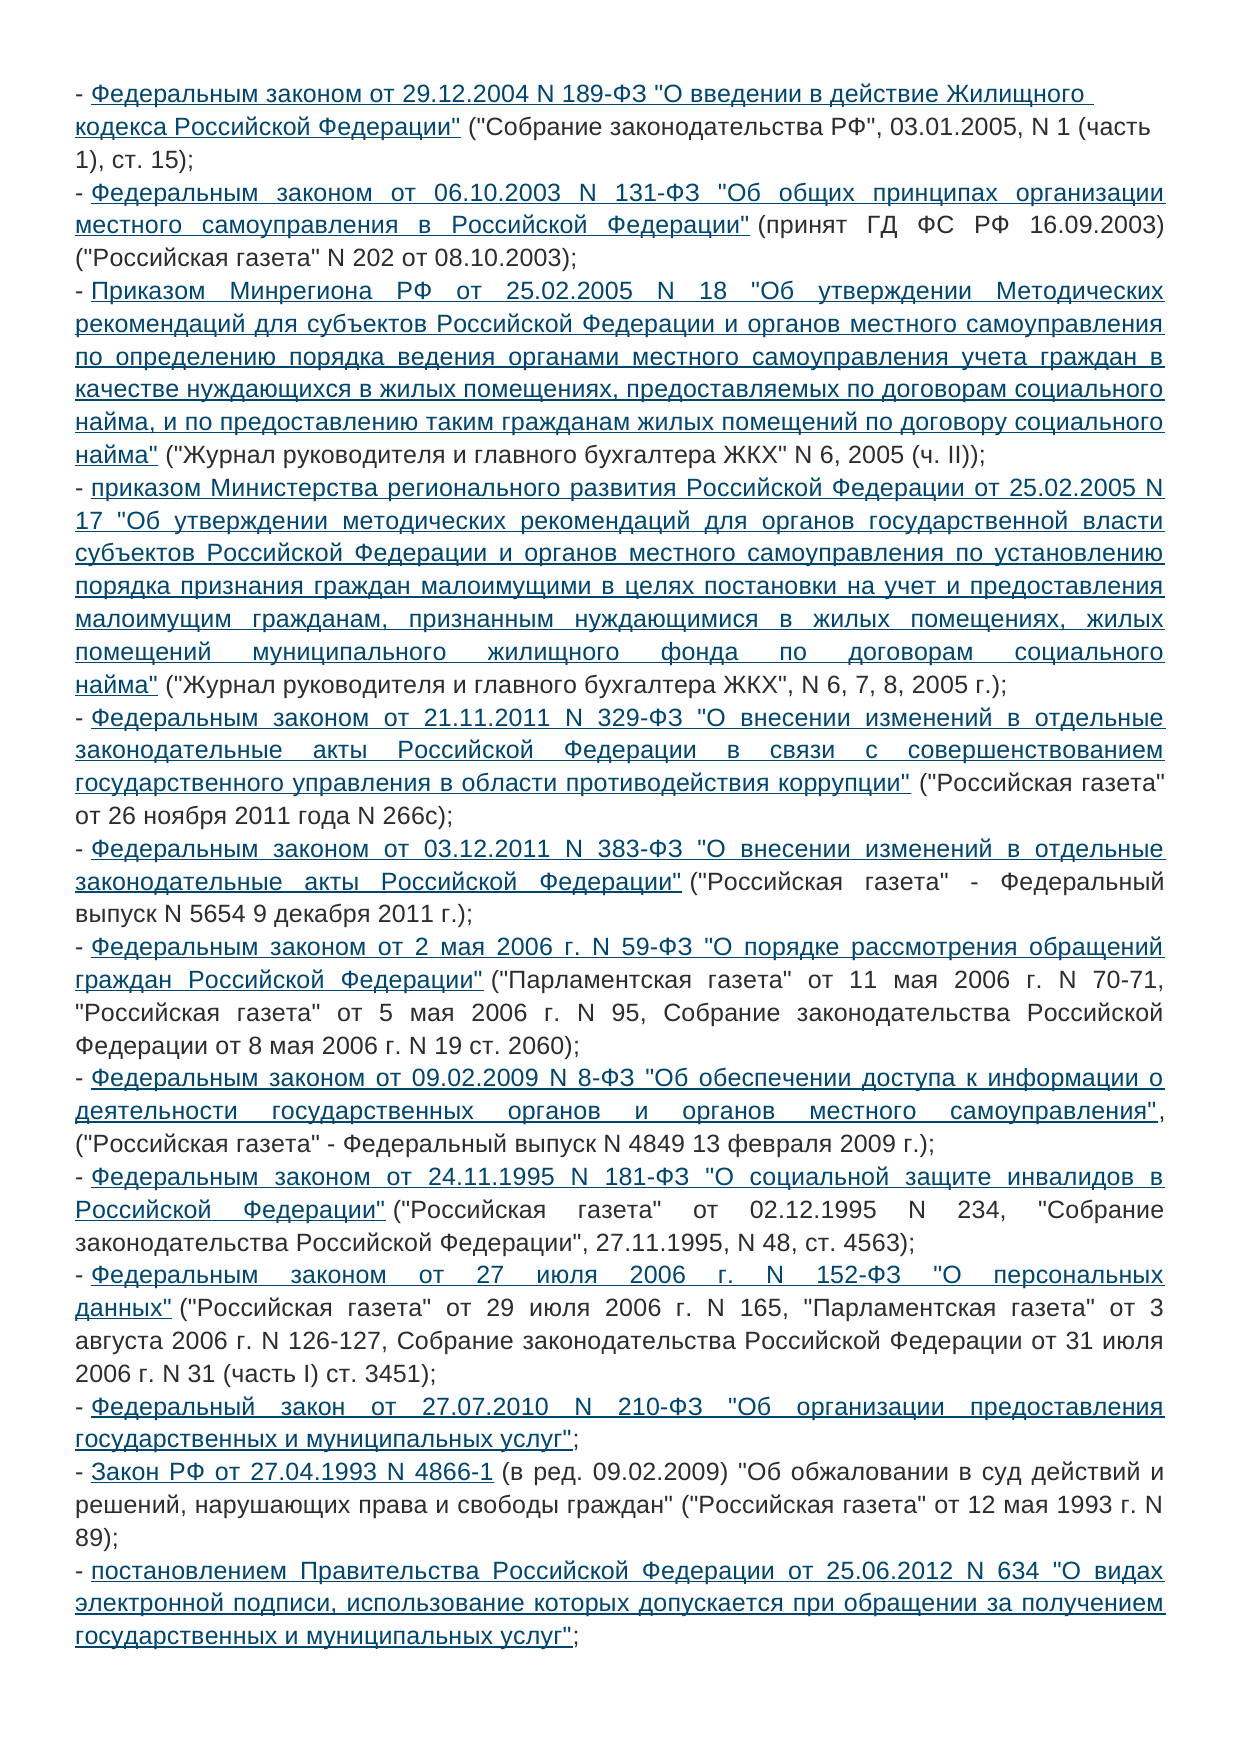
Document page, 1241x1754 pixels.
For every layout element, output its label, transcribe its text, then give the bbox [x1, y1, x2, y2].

text - Федеральным законом от 27 июля 2006 г. N 152-ФЗ "О персональных данных" ("Российская газета" от 29 июля 2006 г. N 165, "Парламентская газета" от 3 августа 2006 г. N 126-127, Собрание законодательства Российской Федерации от 31 июля 2006 г. N 31 (часть I) ст. 3451); [75, 1256, 1165, 1387]
text - Приказом Минрегиона РФ от 25.02.2005 N 18 "Об утверждении Методических рекомендаций для субъектов Российской Федерации и органов местного самоуправления по определению порядка ведения органами местного самоуправления учета граждан в качестве нуждающихся в жилых помещениях, предоставляемых по договорам социального найма, и по предоставлению таким гражданам жилых помещений по договору социального найма" ("Журнал руководителя и главного бухгалтера ЖКХ" N 6, 2005 (ч. II)); [75, 401, 1165, 432]
text - Федеральным законом от 2 мая 2006 г. N 59-ФЗ "О порядке рассмотрения обращений граждан Российской Федерации" ("Парламентская газета" от 11 мая 2006 г. N 70-71, "Российская газета" от 5 мая 2006 г. N 95, Собрание законодательства Российской Федерации от 8 мая 2006 г. N 19 ст. 2060); [75, 928, 1165, 1059]
text - Закон РФ от 27.04.1993 N 4866-1 (в ред. 09.02.2009) "Об обжаловании в суд действий и решений, нарушающих права и свободы граждан" ("Российская газета" от 12 мая 1993 г. N 89); [75, 1453, 1165, 1552]
text - приказом Министерства регионального развития Российской Федерации от 25.02.2005 N 17 "Об утверждении методических рекомендаций для органов государственной власти субъектов Российской Федерации и органов местного самоуправления по установлению порядка признания граждан малоимущими в целях постановки на учет и предоставления малоимущим гражданам, признанным нуждающимися в жилых помещениях, жилых помещений муниципального жилищного фонда по договорам социального найма" ("Журнал руководителя и главного бухгалтера ЖКХ", N 6, 7, 8, 2005 г.); [75, 532, 1165, 563]
text - Федеральным законом от 03.12.2011 N 383-ФЗ "О внесении изменений в отдельные законодательные акты Российской Федерации" ("Российская газета" - Федеральный выпуск N 5654 9 декабря 2011 г.); [75, 830, 1165, 928]
text - Приказом Минрегиона РФ от 25.02.2005 N 18 "Об утверждении Методических рекомендаций для субъектов Российской Федерации и органов местного самоуправления по определению порядка ведения органами местного самоуправления учета граждан в качестве нуждающихся в жилых помещениях, предоставляемых по договорам социального найма, и по предоставлению таким гражданам жилых помещений по договору социального найма" ("Журнал руководителя и главного бухгалтера ЖКХ" N 6, 2005 (ч. II)); [75, 272, 1165, 334]
text - постановлением Правительства Российской Федерации от 25.06.2012 N 634 "О видах электронной подписи, использование которых допускается при обращении за получением государственных и муниципальных услуг"; [75, 1615, 1165, 1650]
text - Федеральным законом от 06.10.2003 N 131-ФЗ "Об общих принципах организации местного самоуправления в Российской Федерации" (принят ГД ФС РФ 16.09.2003) ("Российская газета" N 202 от 08.10.2003); [75, 173, 1165, 272]
text - приказом Министерства регионального развития Российской Федерации от 25.02.2005 N 17 "Об утверждении методических рекомендаций для органов государственной власти субъектов Российской Федерации и органов местного самоуправления по установлению порядка признания граждан малоимущими в целях постановки на учет и предоставления малоимущим гражданам, признанным нуждающимися в жилых помещениях, жилых помещений муниципального жилищного фонда по договорам социального найма" ("Журнал руководителя и главного бухгалтера ЖКХ", N 6, 7, 8, 2005 г.); [75, 469, 1165, 531]
text - приказом Министерства регионального развития Российской Федерации от 25.02.2005 N 17 "Об утверждении методических рекомендаций для органов государственной власти субъектов Российской Федерации и органов местного самоуправления по установлению порядка признания граждан малоимущими в целях постановки на учет и предоставления малоимущим гражданам, признанным нуждающимися в жилых помещениях, жилых помещений муниципального жилищного фонда по договорам социального найма" ("Журнал руководителя и главного бухгалтера ЖКХ", N 6, 7, 8, 2005 г.); [75, 565, 1165, 596]
text - Приказом Минрегиона РФ от 25.02.2005 N 18 "Об утверждении Методических рекомендаций для субъектов Российской Федерации и органов местного самоуправления по определению порядка ведения органами местного самоуправления учета граждан в качестве нуждающихся в жилых помещениях, предоставляемых по договорам социального найма, и по предоставлению таким гражданам жилых помещений по договору социального найма" ("Журнал руководителя и главного бухгалтера ЖКХ" N 6, 2005 (ч. II)); [75, 368, 1165, 399]
text - Федеральный закон от 27.07.2010 N 210-ФЗ "Об организации предоставления государственных и муниципальных услуг"; [75, 1387, 1165, 1453]
text - постановлением Правительства Российской Федерации от 25.06.2012 N 634 "О видах электронной подписи, использование которых допускается при обращении за получением государственных и муниципальных услуг"; [75, 1552, 1165, 1613]
text - Федеральным законом от 24.11.1995 N 181-ФЗ "О социальной защите инвалидов в Российской Федерации" ("Российская газета" от 02.12.1995 N 234, "Собрание законодательства Российской Федерации", 27.11.1995, N 48, ст. 4563); [75, 1158, 1165, 1256]
text - Приказом Минрегиона РФ от 25.02.2005 N 18 "Об утверждении Методических рекомендаций для субъектов Российской Федерации и органов местного самоуправления по определению порядка ведения органами местного самоуправления учета граждан в качестве нуждающихся в жилых помещениях, предоставляемых по договорам социального найма, и по предоставлению таким гражданам жилых помещений по договору социального найма" ("Журнал руководителя и главного бухгалтера ЖКХ" N 6, 2005 (ч. II)); [75, 335, 1165, 366]
text - приказом Министерства регионального развития Российской Федерации от 25.02.2005 N 17 "Об утверждении методических рекомендаций для органов государственной власти субъектов Российской Федерации и органов местного самоуправления по установлению порядка признания граждан малоимущими в целях постановки на учет и предоставления малоимущим гражданам, признанным нуждающимися в жилых помещениях, жилых помещений муниципального жилищного фонда по договорам социального найма" ("Журнал руководителя и главного бухгалтера ЖКХ", N 6, 7, 8, 2005 г.); [75, 630, 1165, 662]
text - приказом Министерства регионального развития Российской Федерации от 25.02.2005 N 17 "Об утверждении методических рекомендаций для органов государственной власти субъектов Российской Федерации и органов местного самоуправления по установлению порядка признания граждан малоимущими в целях постановки на учет и предоставления малоимущим гражданам, признанным нуждающимися в жилых помещениях, жилых помещений муниципального жилищного фонда по договорам социального найма" ("Журнал руководителя и главного бухгалтера ЖКХ", N 6, 7, 8, 2005 г.); [75, 598, 1165, 629]
text - Федеральным законом от 29.12.2004 N 189-ФЗ "О введении в действие Жилищного кодекса Российской Федерации" ("Собрание законодательства РФ", 03.01.2005, N 1 (часть 1), ст. 15); [75, 75, 1165, 173]
text - приказом Министерства регионального развития Российской Федерации от 25.02.2005 N 17 "Об утверждении методических рекомендаций для органов государственной власти субъектов Российской Федерации и органов местного самоуправления по установлению порядка признания граждан малоимущими в целях постановки на учет и предоставления малоимущим гражданам, признанным нуждающимися в жилых помещениях, жилых помещений муниципального жилищного фонда по договорам социального найма" ("Журнал руководителя и главного бухгалтера ЖКХ", N 6, 7, 8, 2005 г.); [75, 663, 1165, 698]
text - Федеральным законом от 21.11.2011 N 329-ФЗ "О внесении изменений в отдельные законодательные акты Российской Федерации в связи с совершенствованием государственного управления в области противодействия коррупции" ("Российская газета" от 26 ноября 2011 года N 266с); [75, 761, 1165, 830]
text - Приказом Минрегиона РФ от 25.02.2005 N 18 "Об утверждении Методических рекомендаций для субъектов Российской Федерации и органов местного самоуправления по определению порядка ведения органами местного самоуправления учета граждан в качестве нуждающихся в жилых помещениях, предоставляемых по договорам социального найма, и по предоставлению таким гражданам жилых помещений по договору социального найма" ("Журнал руководителя и главного бухгалтера ЖКХ" N 6, 2005 (ч. II)); [75, 433, 1165, 469]
text - Федеральным законом от 21.11.2011 N 329-ФЗ "О внесении изменений в отдельные законодательные акты Российской Федерации в связи с совершенствованием государственного управления в области противодействия коррупции" ("Российская газета" от 26 ноября 2011 года N 266с); [75, 698, 1165, 760]
text - Федеральным законом от 09.02.2009 N 8-ФЗ "Об обеспечении доступа к информации о деятельности государственных органов и органов местного самоуправления", ("Российская газета" - Федеральный выпуск N 4849 13 февраля 2009 г.); [75, 1059, 1165, 1158]
